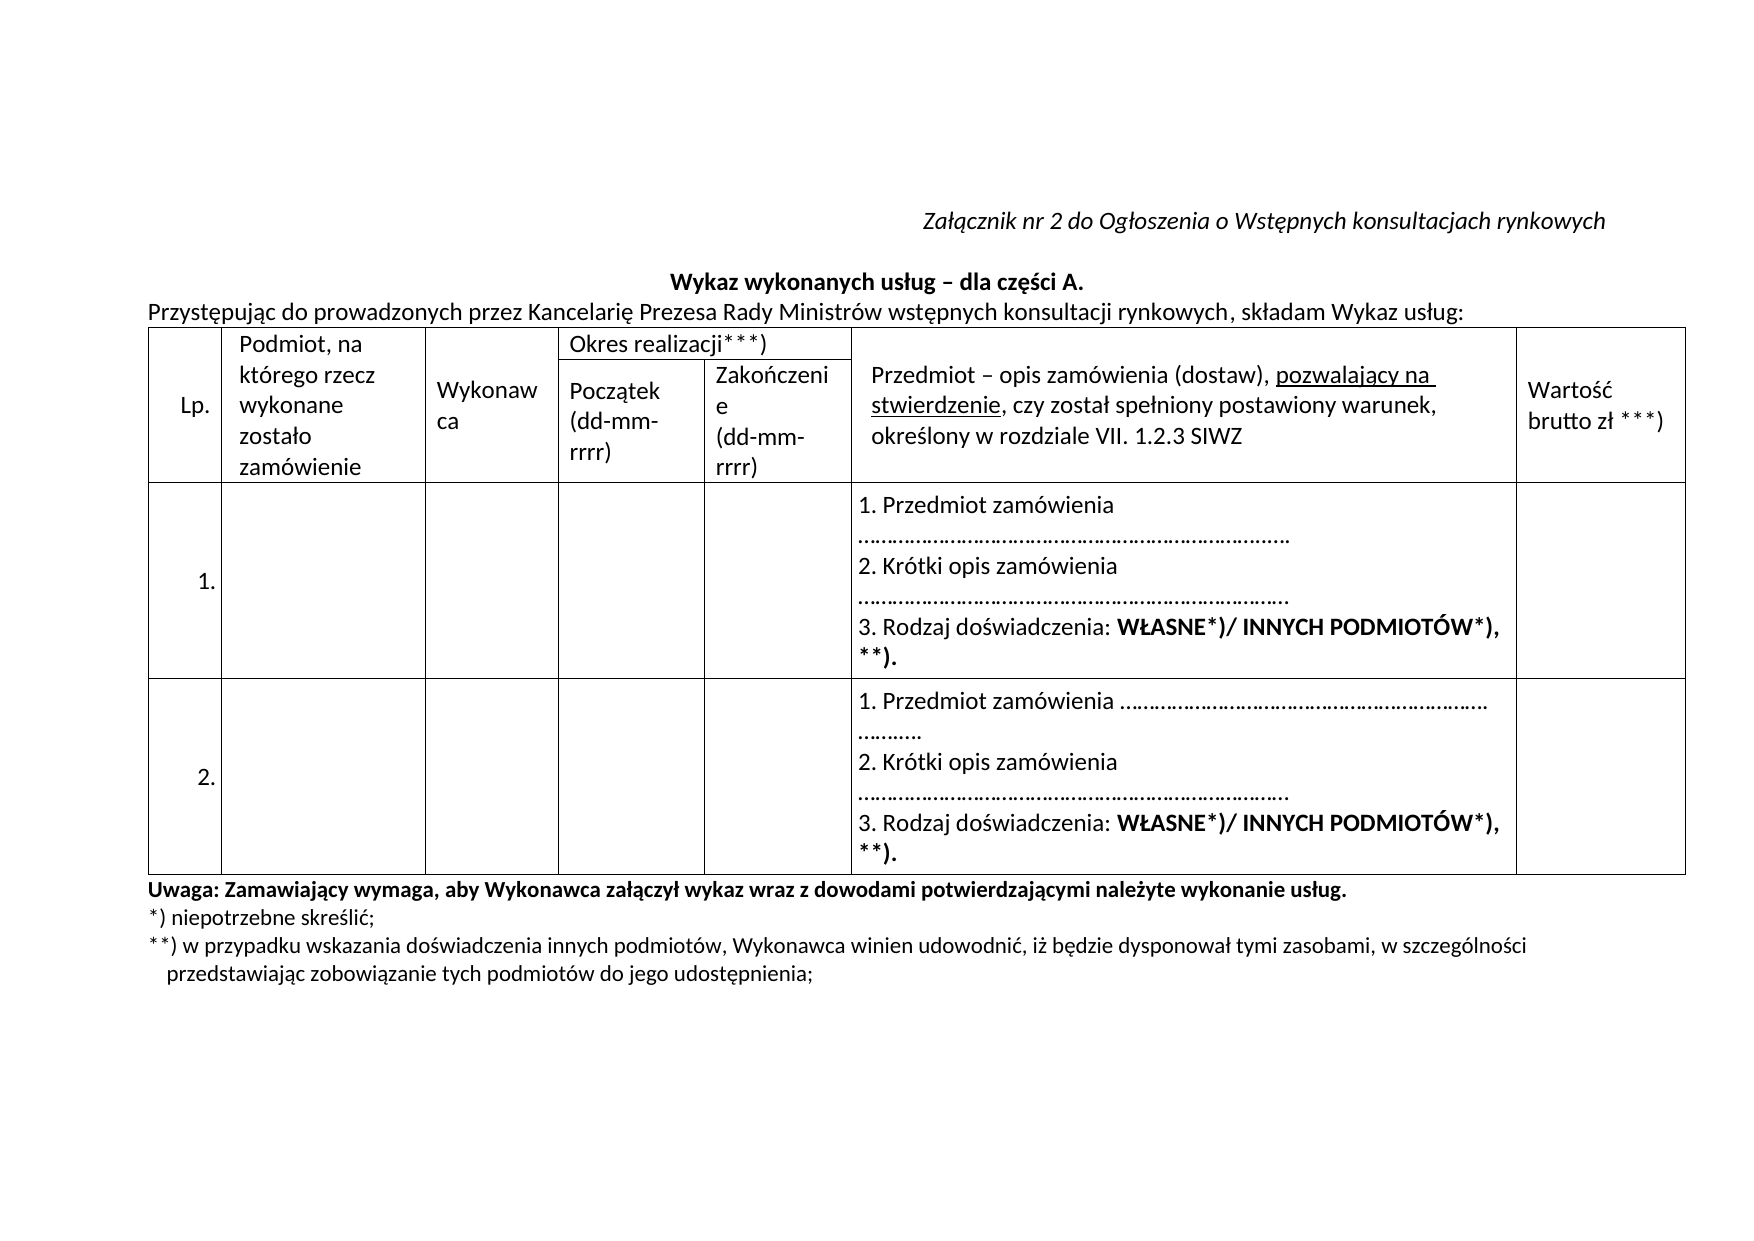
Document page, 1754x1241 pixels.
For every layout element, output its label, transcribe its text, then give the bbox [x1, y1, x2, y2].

table_cell [559, 483, 704, 678]
table_header Przedmiot – opis zamówienia (dostaw), pozwalający na stwierdzenie, czy został spełniony postawiony warunek, określony w rozdziale VII. 1.2.3 SIWZ [852, 328, 1516, 482]
table_cell [426, 483, 558, 678]
table_cell [1517, 679, 1685, 874]
table_header Wartość brutto zł ***) [1517, 328, 1685, 482]
table_cell Zakończenie (dd-mm-rrrr) [705, 360, 851, 482]
table_cell [222, 483, 425, 678]
text Uwaga: Zamawiający wymaga, aby Wykonawca załączył wykaz wraz z dowodami potwierdzającymi należyte wykonanie usług. [148, 875, 1606, 903]
table_cell Początek (dd-mm-rrrr) [559, 360, 704, 482]
table_cell 1. Przedmiot zamówienia ……………………………………………………………..…. 2. Krótki opis zamówienia ………………………………………………………………… 3. Rodzaj doświadczenia: WŁASNE*)/ INNYCH PODMIOTÓW*), **). [852, 483, 1516, 678]
table_cell [222, 679, 425, 874]
text **) w przypadku wskazania doświadczenia innych podmiotów, Wykonawca winien udowodnić, iż będzie dysponował tymi zasobami, w szczególności przedstawiając zobowiązanie tych podmiotów do jego udostępnienia; [148, 931, 1615, 987]
table_cell [1517, 483, 1685, 678]
table_cell 1. Przedmiot zamówienia ……………………………………………………….…….…. 2. Krótki opis zamówienia ………………………………………………………………… 3. Rodzaj doświadczenia: WŁASNE*)/ INNYCH PODMIOTÓW*), **). [852, 679, 1516, 874]
text *) niepotrzebne skreślić; [148, 903, 1632, 931]
table_header Lp. [149, 328, 221, 482]
table_cell [705, 679, 851, 874]
table_cell [705, 483, 851, 678]
text Przystępując do prowadzonych przez Kancelarię Prezesa Rady Ministrów wstępnych konsultacji rynkowych, składam Wykaz usług: [148, 297, 1606, 327]
text Wykaz wykonanych usług – dla części A. [148, 266, 1606, 297]
table_cell [559, 679, 704, 874]
table_cell [149, 679, 221, 874]
table_header Okres realizacji***) [559, 328, 851, 359]
table_cell [426, 679, 558, 874]
table_header Wykonawca [426, 328, 558, 482]
table_header Podmiot, na którego rzecz wykonane zostało zamówienie [222, 328, 425, 482]
subtitle Załącznik nr 2 do Ogłoszenia o Wstępnych konsultacjach rynkowych [148, 205, 1606, 236]
table_cell [149, 483, 221, 678]
